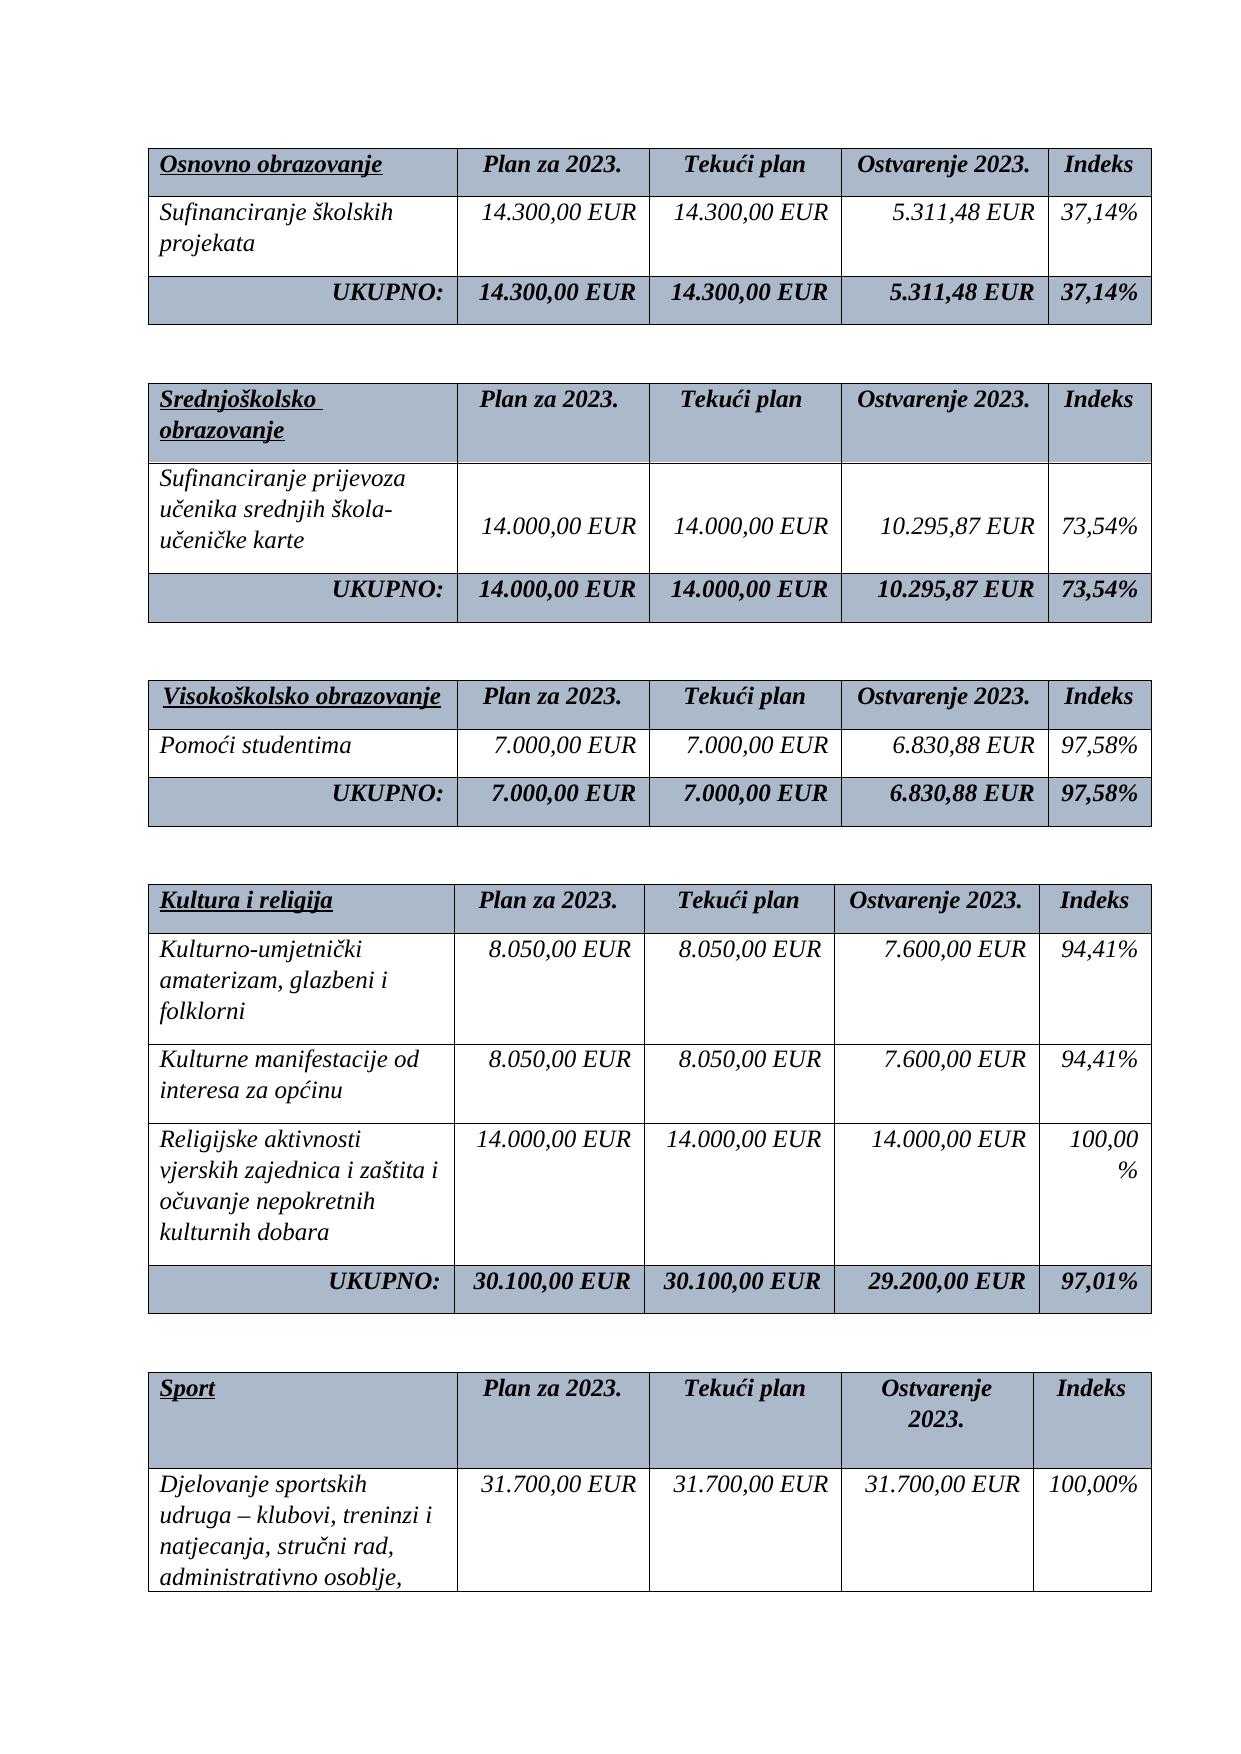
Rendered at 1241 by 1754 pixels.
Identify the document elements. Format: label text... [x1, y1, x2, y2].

table_cell 7.000,00 EUR [458, 730, 649, 777]
table_cell UKUPNO: [149, 574, 457, 622]
table_cell 5.311,48 EUR [842, 277, 1048, 324]
table_cell 14.300,00 EUR [650, 277, 841, 324]
table_header Plan za 2023. [458, 149, 649, 196]
table_cell UKUPNO: [149, 1266, 454, 1313]
table_header Ostvarenje 2023. [842, 149, 1048, 196]
table_cell 37,14% [1049, 197, 1151, 276]
table_cell 14.000,00 EUR [645, 1124, 834, 1265]
table_cell 31.700,00 EUR [458, 1469, 649, 1591]
table_header Tekući plan [645, 885, 834, 933]
table_header Tekući plan [650, 681, 841, 729]
table_header Tekući plan [650, 149, 841, 196]
table_cell 7.600,00 EUR [835, 934, 1039, 1043]
table_cell 37,14% [1049, 277, 1151, 324]
table_cell 14.300,00 EUR [458, 197, 649, 276]
table_cell 8.050,00 EUR [455, 1045, 644, 1123]
table_header Ostvarenje 2023. [842, 681, 1048, 729]
table_header Kultura i religija [149, 885, 454, 933]
table_header Indeks [1049, 149, 1151, 196]
table_cell 6.830,88 EUR [842, 778, 1048, 826]
table_header Osnovno obrazovanje [149, 149, 457, 196]
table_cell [149, 1469, 457, 1591]
table_cell 8.050,00 EUR [455, 934, 644, 1043]
table_cell 14.300,00 EUR [458, 277, 649, 324]
table_cell 31.700,00 EUR [650, 1469, 841, 1591]
table_header Visokoškolsko obrazovanje [149, 681, 457, 729]
table_cell UKUPNO: [149, 778, 457, 826]
table_header Ostvarenje 2023. [842, 384, 1048, 462]
table_cell Sufinanciranje školskih projekata [149, 197, 457, 276]
table_cell 30.100,00 EUR [645, 1266, 834, 1313]
table_cell 97,58% [1049, 778, 1151, 826]
table_cell 14.000,00 EUR [650, 574, 841, 622]
table_cell 7.000,00 EUR [650, 778, 841, 826]
table_cell 5.311,48 EUR [842, 197, 1048, 276]
table_cell 14.000,00 EUR [835, 1124, 1039, 1265]
table_cell 7.600,00 EUR [835, 1045, 1039, 1123]
table_header Indeks [1049, 384, 1151, 462]
table_cell Kulturno-umjetnički amaterizam, glazbeni i folklorni [149, 934, 454, 1043]
table_cell Kulturne manifestacije od interesa za općinu [149, 1045, 454, 1123]
table_cell 7.000,00 EUR [458, 778, 649, 826]
table_cell 29.200,00 EUR [835, 1266, 1039, 1313]
table_header Tekući plan [650, 1373, 841, 1468]
table_cell 100,00% [1040, 1124, 1151, 1265]
table_cell Sufinanciranje prijevoza učenika srednjih škola-učeničke karte [149, 464, 457, 573]
table_cell Pomoći studentima [149, 730, 457, 777]
table_cell 14.000,00 EUR [650, 464, 841, 573]
table_cell 8.050,00 EUR [645, 1045, 834, 1123]
table_cell 10.295,87 EUR [842, 464, 1048, 573]
table_header Ostvarenje 2023. [835, 885, 1039, 933]
table_cell 94,41% [1040, 1045, 1151, 1123]
table_cell UKUPNO: [149, 277, 457, 324]
table_cell 100,00% [1034, 1469, 1151, 1591]
table_cell 73,54% [1049, 464, 1151, 573]
table_header Plan za 2023. [458, 1373, 649, 1468]
table_cell 7.000,00 EUR [650, 730, 841, 777]
table_header Srednjoškolsko obrazovanje [149, 384, 457, 462]
table_cell 31.700,00 EUR [842, 1469, 1033, 1591]
table_cell 97,01% [1040, 1266, 1151, 1313]
table_header Indeks [1040, 885, 1151, 933]
table_header Plan za 2023. [458, 681, 649, 729]
table_header Ostvarenje 2023. [842, 1373, 1033, 1468]
table_cell 8.050,00 EUR [645, 934, 834, 1043]
table_cell 30.100,00 EUR [455, 1266, 644, 1313]
table_cell 6.830,88 EUR [842, 730, 1048, 777]
table_cell 94,41% [1040, 934, 1151, 1043]
table_header Indeks [1034, 1373, 1151, 1468]
table_header Plan za 2023. [458, 384, 649, 462]
table_cell 14.300,00 EUR [650, 197, 841, 276]
table_header Indeks [1049, 681, 1151, 729]
table_cell 14.000,00 EUR [458, 464, 649, 573]
table_cell 14.000,00 EUR [458, 574, 649, 622]
table_header Plan za 2023. [455, 885, 644, 933]
table_cell 10.295,87 EUR [842, 574, 1048, 622]
table_cell 73,54% [1049, 574, 1151, 622]
table_cell Religijske aktivnosti vjerskih zajednica i zaštita i očuvanje nepokretnih kulturnih dobara [149, 1124, 454, 1265]
table_header Sport [149, 1373, 457, 1468]
table_header Tekući plan [650, 384, 841, 462]
table_cell 97,58% [1049, 730, 1151, 777]
table_cell 14.000,00 EUR [455, 1124, 644, 1265]
